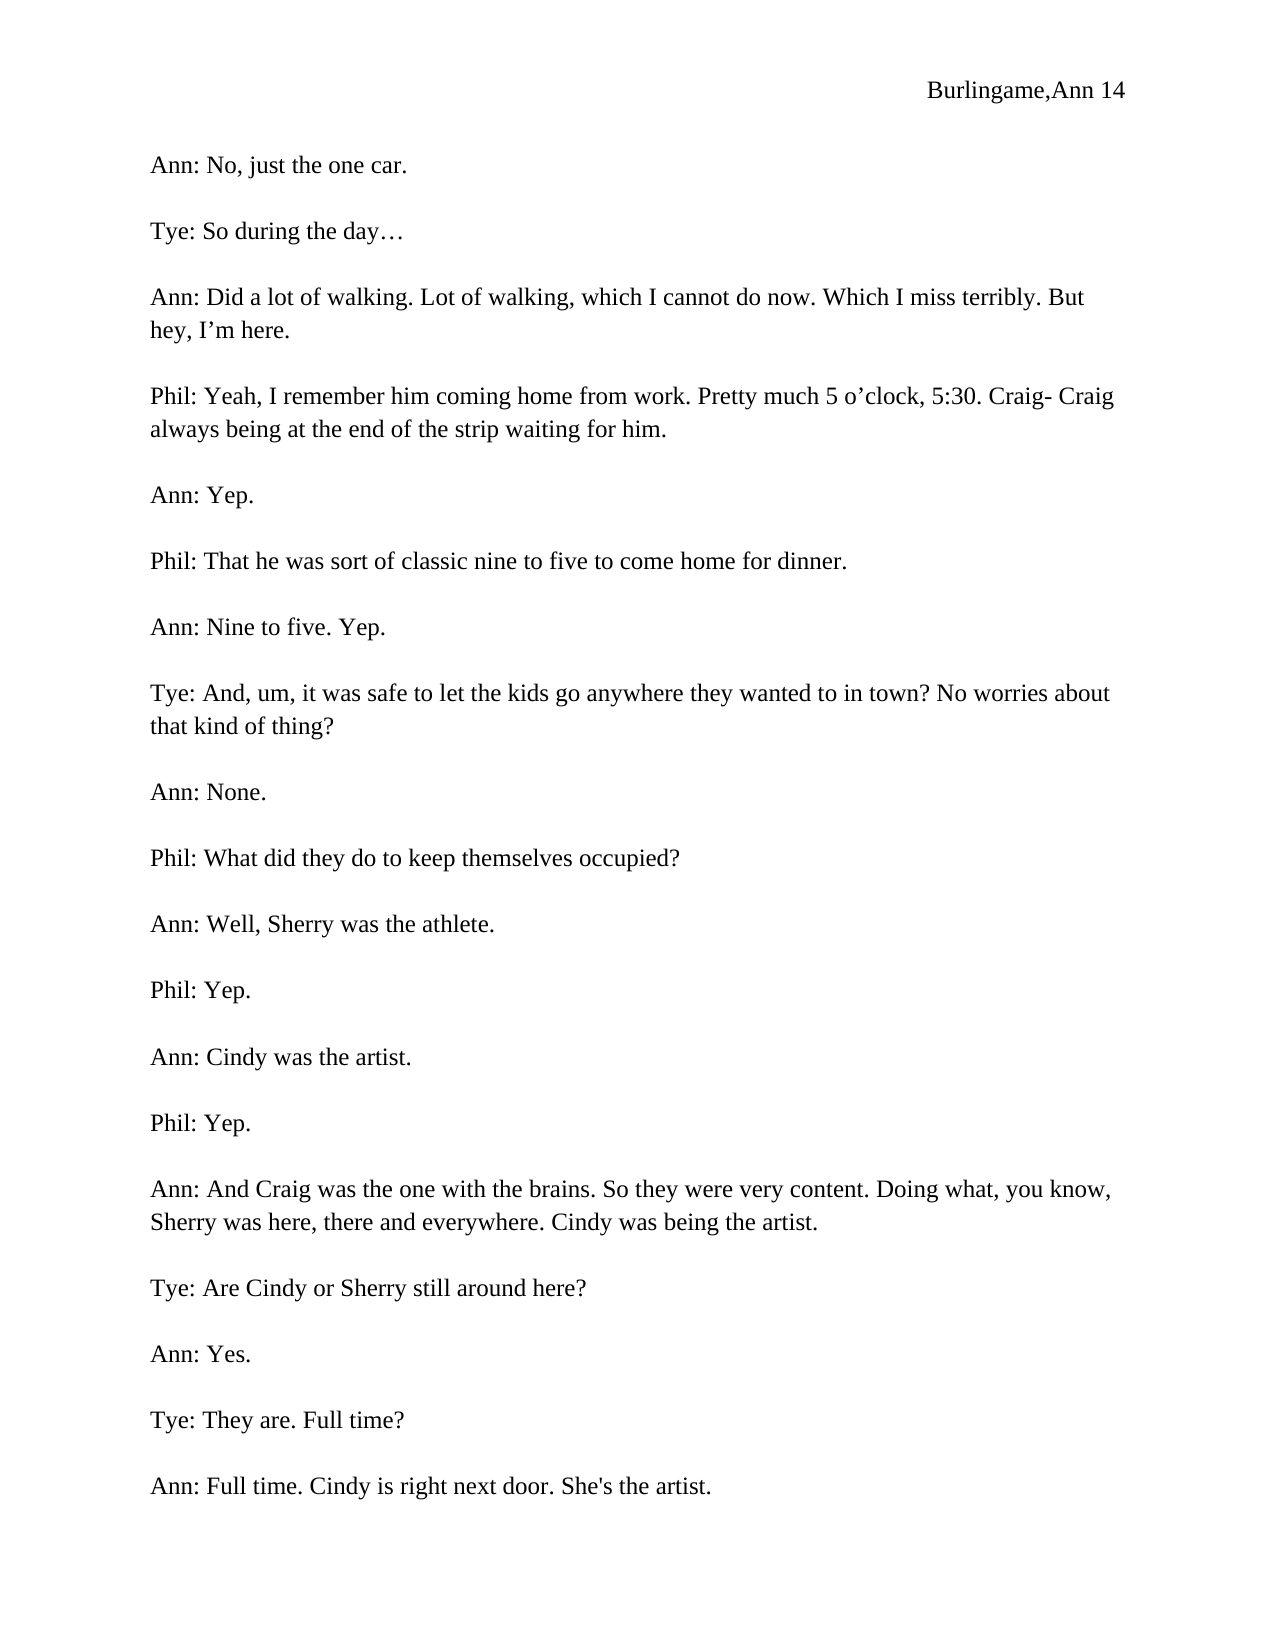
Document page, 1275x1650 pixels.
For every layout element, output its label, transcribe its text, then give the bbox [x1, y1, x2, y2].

text Tye: And, um, it was safe to let the kids go anywhere they wanted to in town? No worries about that kind of thing? [150, 678, 1125, 740]
text Phil: That he was sort of classic nine to five to come home for dinner. [150, 546, 1125, 575]
text Ann: Nine to five. Yep. [150, 612, 1125, 641]
text Phil: Yep. [150, 1108, 1125, 1136]
text Phil: Yeah, I remember him coming home from work. Pretty much 5 o’clock, 5:30. Craig- Craig always being at the end of the strip waiting for him. [150, 381, 1125, 443]
text Ann: Well, Sherry was the athlete. [150, 909, 1125, 938]
text Ann: Yes. [150, 1339, 1125, 1367]
text Ann: None. [150, 777, 1125, 806]
text Phil: Yep. [150, 976, 1125, 1004]
text Tye: Are Cindy or Sherry still around here? [150, 1273, 1125, 1301]
text Phil: What did they do to keep themselves occupied? [150, 843, 1125, 872]
text Ann: Did a lot of walking. Lot of walking, which I cannot do now. Which I miss terribly. But hey, I’m here. [150, 249, 1125, 344]
text Ann: Full time. Cindy is right next door. She's the artist. [150, 1471, 1125, 1499]
text Tye: They are. Full time? [150, 1405, 1125, 1433]
text Ann: And Craig was the one with the brains. So they were very content. Doing what, you know, Sherry was here, there and everywhere. Cindy was being the artist. [150, 1174, 1125, 1235]
text Ann: Yep. [150, 480, 1125, 509]
text Tye: So during the day… [150, 216, 1125, 245]
text Ann: No, just the one car. [150, 150, 1125, 179]
text Ann: Cindy was the artist. [150, 1042, 1125, 1070]
